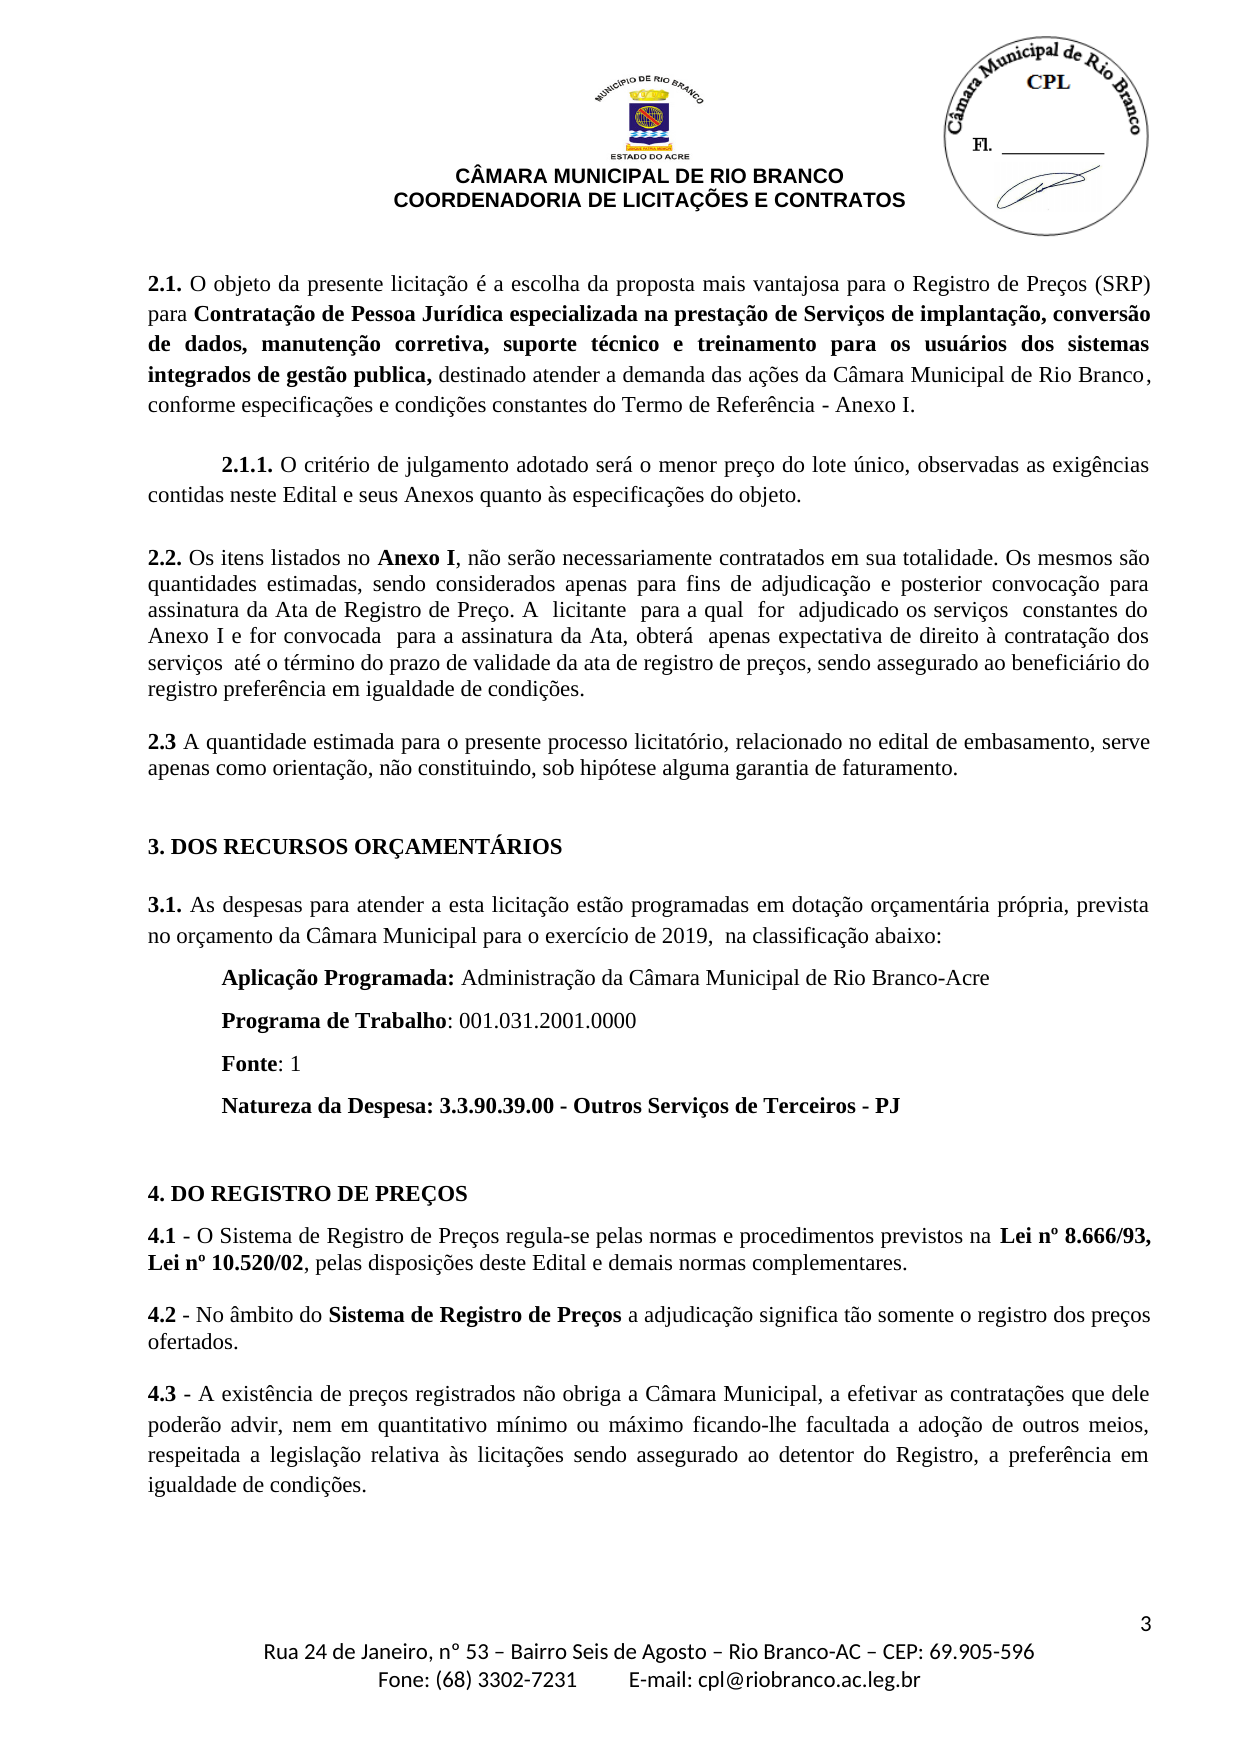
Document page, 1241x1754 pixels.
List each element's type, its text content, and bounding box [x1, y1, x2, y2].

text 2.1.1. O critério de julgamento adotado será o menor preço do lote único, observadas as exigências contidas neste Edital e seus Anexos quanto às especificações do objeto. [148, 451, 1152, 508]
picture [593, 73, 706, 164]
text 2.3 A quantidade estimada para o presente processo licitatório, relacionado no edital de embasamento, serve apenas como orientação, não constituindo, sob hipótese alguma garantia de faturamento. [148, 728, 1152, 781]
text 2.1. O objeto da presente licitação é a escolha da proposta mais vantajosa para o Registro de Preços (SRP) para Contratação de Pessoa Jurídica especializada na prestação de Serviços de implantação, conversão de dados, manutenção corretiva, suporte técnico e treinamento para os usuários dos sistemas integrados de gestão publica, destinado atender a demanda das ações da Câmara Municipal de Rio Branco, conforme especificações e condições constantes do Termo de Referência - Anexo I. [148, 357, 1152, 417]
text Natureza da Despesa: 3.3.90.39.00 - Outros Serviços de Terceiros - PJ [221, 1092, 1152, 1119]
text Aplicação Programada: Administração da Câmara Municipal de Rio Branco-Acre [221, 964, 1152, 991]
text 4.2 - No âmbito do Sistema de Registro de Preços a adjudicação significa tão somente o registro dos preços ofertados. [148, 1301, 1152, 1354]
text 4. DO REGISTRO DE PREÇOS [148, 1179, 1152, 1206]
text 3. DOS RECURSOS ORÇAMENTÁRIOS [148, 833, 1152, 860]
text 2.2. Os itens listados no Anexo I, não serão necessariamente contratados em sua totalidade. Os mesmos são quantidades estimadas, sendo considerados apenas para fins de adjudicação e posterior convocação para assinatura da Ata de Registro de Preço. A licitante para a qual for adjudicado os serviços constantes do Anexo I e for convocada para a assinatura da Ata, obterá apenas expectativa de direito à contratação dos serviços até o término do prazo de validade da ata de registro de preços, sendo assegurado ao beneficiário do registro preferência em igualdade de condições. [148, 543, 1152, 702]
text 4.3 - A existência de preços registrados não obriga a Câmara Municipal, a efetivar as contratações que dele poderão advir, nem em quantitativo mínimo ou máximo ficando-lhe facultada a adoção de outros meios, respeitada a legislação relativa às licitações sendo assegurado ao detentor do Registro, a preferência em igualdade de condições. [148, 1380, 1152, 1497]
text 2.1. O objeto da presente licitação é a escolha da proposta mais vantajosa para o Registro de Preços (SRP) para Contratação de Pessoa Jurídica especializada na prestação de Serviços de implantação, conversão de dados, manutenção corretiva, suporte técnico e treinamento para os usuários dos sistemas integrados de gestão publica, destinado atender a demanda das ações da Câmara Municipal de Rio Branco, conforme especificações e condições constantes do Termo de Referência - Anexo I. [148, 270, 1152, 330]
text 4.1 - O Sistema de Registro de Preços regula-se pelas normas e procedimentos previstos na Lei nº 8.666/93, Lei nº 10.520/02, pelas disposições deste Edital e demais normas complementares. [148, 1222, 1152, 1275]
text 3.1. As despesas para atender a esta licitação estão programadas em dotação orçamentária própria, prevista no orçamento da Câmara Municipal para o exercício de 2019, na classificação abaixo: [148, 891, 1152, 948]
text Fonte: 1 [221, 1050, 1152, 1076]
picture [938, 27, 1158, 242]
text Programa de Trabalho: 001.031.2001.0000 [221, 1007, 1152, 1033]
